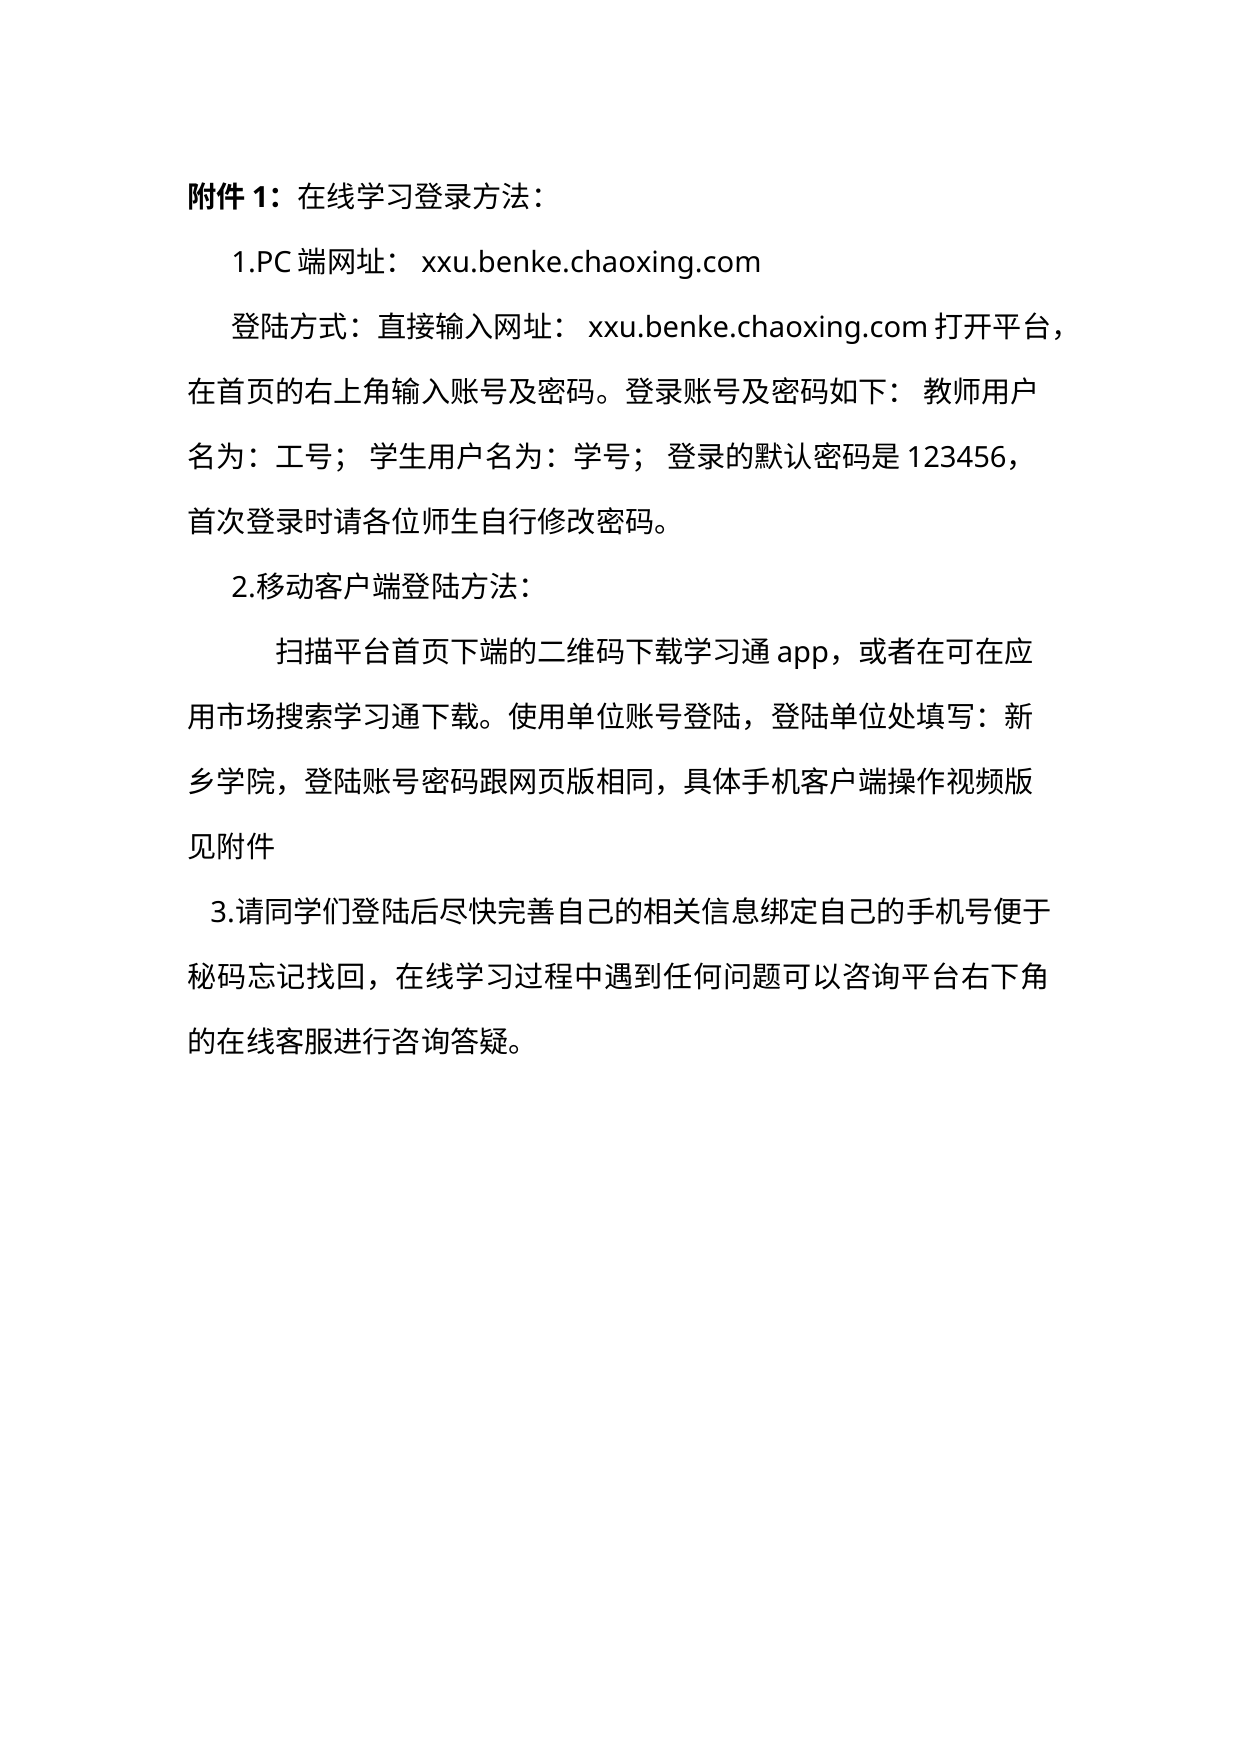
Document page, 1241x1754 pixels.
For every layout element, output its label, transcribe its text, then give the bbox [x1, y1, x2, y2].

text 扫描平台首页下端的二维码下载学习通app，或者在可在应用市场搜索学习通下载。使用单位账号登陆，登陆单位处填写：新乡学院，登陆账号密码跟网页版相同，具体手机客户端操作视频版见附件 [187, 617, 1053, 877]
text 2.移动客户端登陆方法： [187, 552, 1053, 617]
text 附件1：在线学习登录方法： [187, 162, 1053, 227]
text 1.PC端网址： xxu.benke.chaoxing.com [187, 227, 1053, 292]
text 登陆方式：直接输入网址： xxu.benke.chaoxing.com打开平台，在首页的右上角输入账号及密码。登录账号及密码如下： 教师用户名为：工号； 学生用户名为：学号； 登录的默认密码是123456，首次登录时请各位师生自行修改密码。 [187, 292, 1053, 552]
text 3.请同学们登陆后尽快完善自己的相关信息绑定自己的手机号便于秘码忘记找回，在线学习过程中遇到任何问题可以咨询平台右下角的在线客服进行咨询答疑。 [187, 877, 1053, 1072]
